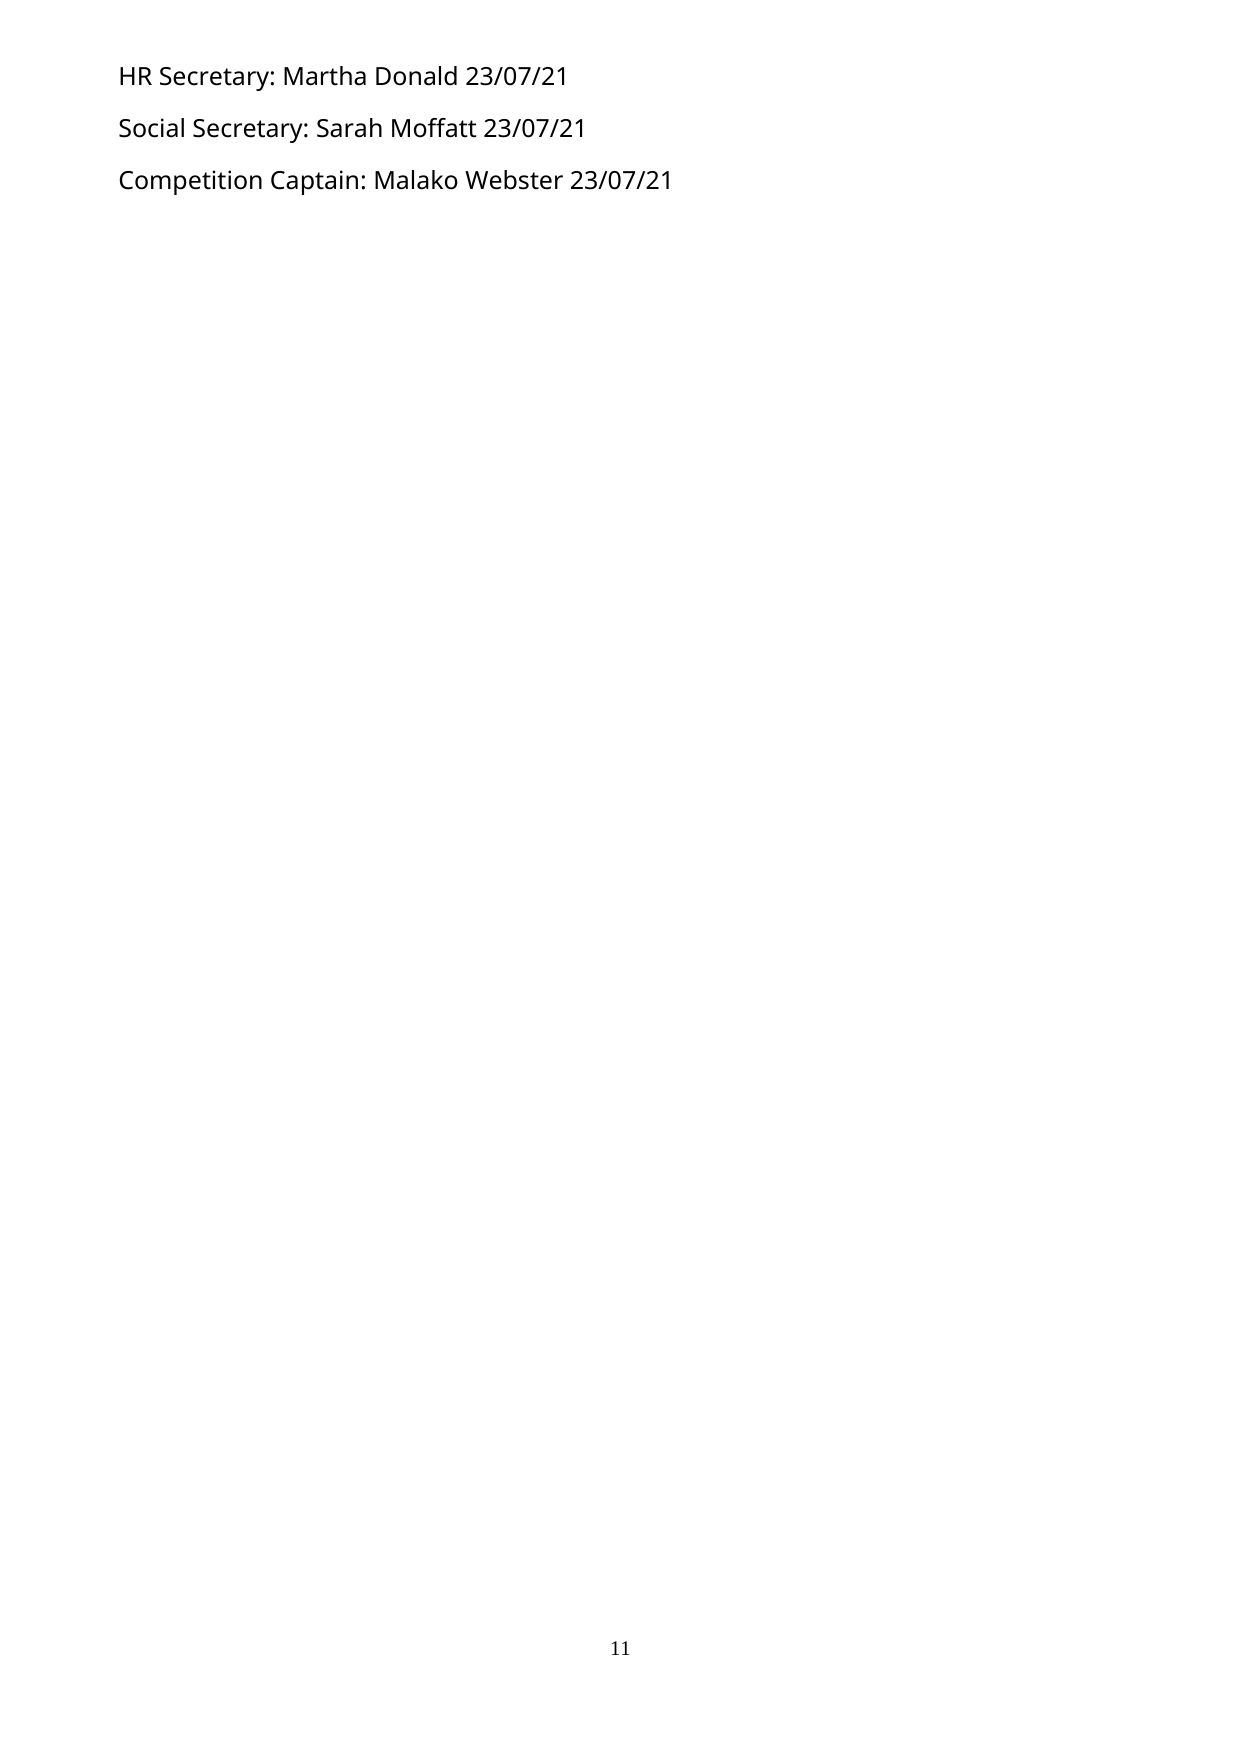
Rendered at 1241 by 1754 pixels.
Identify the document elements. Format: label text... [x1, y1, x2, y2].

text HR Secretary: Martha Donald 23/07/21 [118, 59, 1122, 93]
text Competition Captain: Malako Webster 23/07/21 [118, 163, 1122, 197]
text Social Secretary: Sarah Moffatt 23/07/21 [118, 111, 1122, 145]
